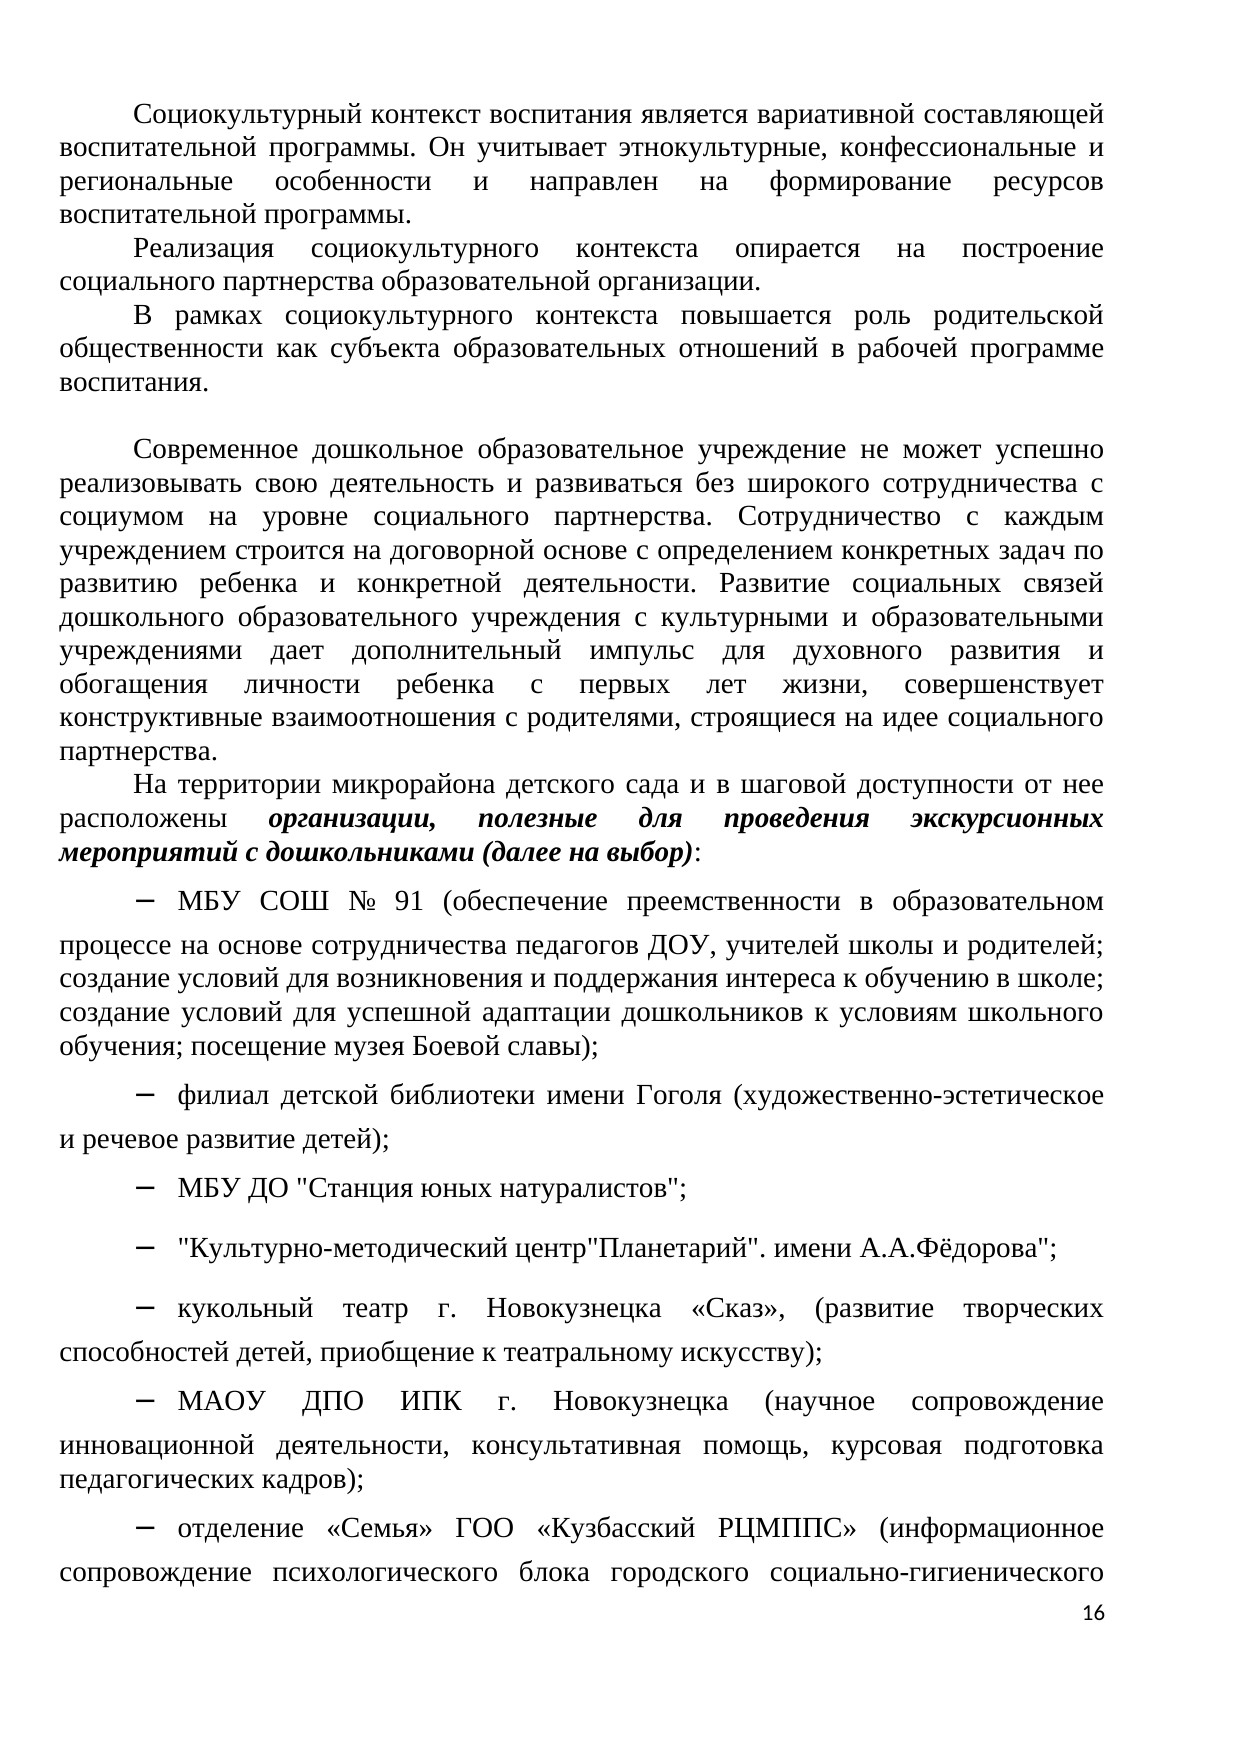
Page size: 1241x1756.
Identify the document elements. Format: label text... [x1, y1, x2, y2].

list МАОУ ДПО ИПК г. Новокузнецка (научное сопровождение инновационной деятельности, консультативная помощь, курсовая подготовка педагогических кадров); [59, 1367, 1105, 1494]
list МБУ СОШ № 91 (обеспечение преемственности в образовательном процессе на основе сотрудничества педагогов ДОУ, учителей школы и родителей; создание условий для возникновения и поддержания интереса к обучению в школе; создание условий для успешной адаптации дошкольников к условиям школьного обучения; посещение музея Боевой славы); [59, 867, 1105, 1061]
text На территории микрорайона детского сада и в шаговой доступности от нее расположены организации, полезные для проведения экскурсионных мероприятий с дошкольниками (далее на выбор): [59, 767, 1105, 867]
list кукольный театр г. Новокузнецка «Сказ», (развитие творческих способностей детей, приобщение к театральному искусству); [59, 1274, 1105, 1367]
text Современное дошкольное образовательное учреждение не может успешно реализовывать свою деятельность и развиваться без широкого сотрудничества с социумом на уровне социального партнерства. Сотрудничество с каждым учреждением строится на договорной основе с определением конкретных задач по развитию ребенка и конкретной деятельности. Развитие социальных связей дошкольного образовательного учреждения с культурными и образовательными учреждениями дает дополнительный импульс для духовного развития и обогащения личности ребенка с первых лет жизни, совершенствует конструктивные взаимоотношения с родителями, строящиеся на идее социального партнерства. [59, 431, 1105, 767]
text Социокультурный контекст воспитания является вариативной составляющей воспитательной программы. Он учитывает этнокультурные, конфессиональные и региональные особенности и направлен на формирование ресурсов воспитательной программы. [59, 96, 1105, 230]
list филиал детской библиотеки имени Гоголя (художественно-эстетическое и речевое развитие детей); [59, 1061, 1105, 1154]
text В рамках социокультурного контекста повышается роль родительской общественности как субъекта образовательных отношений в рабочей программе воспитания. [59, 297, 1105, 398]
list "Культурно-методический центр"Планетарий". имени А.А.Фёдорова"; [59, 1214, 1105, 1274]
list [59, 1494, 1105, 1588]
text Реализация социокультурного контекста опирается на построение социального партнерства образовательной организации. [59, 230, 1105, 297]
list МБУ ДО "Станция юных натуралистов"; [59, 1154, 1105, 1214]
